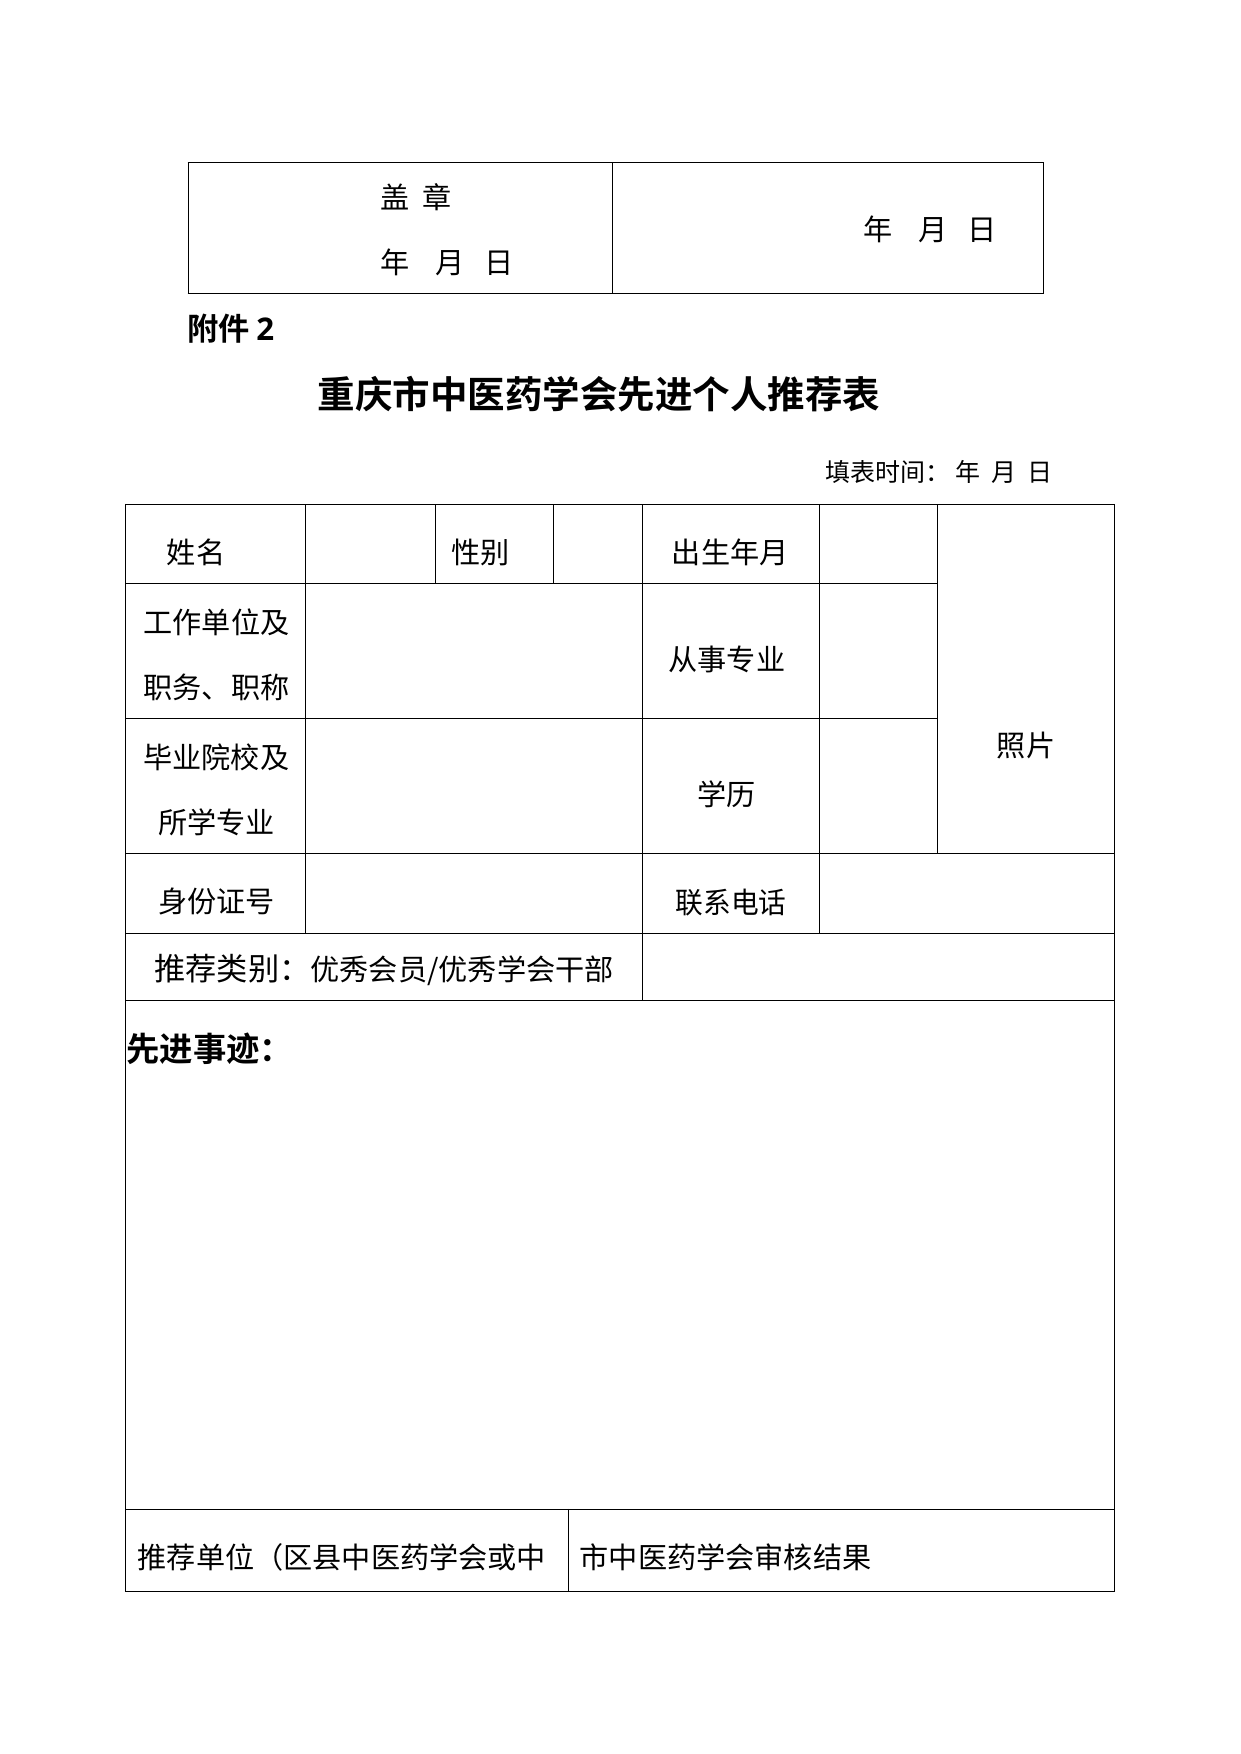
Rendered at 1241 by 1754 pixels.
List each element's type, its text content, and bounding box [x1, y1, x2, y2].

table_header 姓名 [126, 505, 305, 583]
table_cell 从事专业 [643, 584, 819, 718]
table_cell [643, 934, 1114, 1000]
table_cell [306, 854, 642, 933]
table_cell 工作单位及职务、职称 [126, 584, 305, 718]
table_header 出生年月 [643, 505, 819, 583]
table_cell [820, 719, 937, 853]
table_cell [306, 584, 642, 718]
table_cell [189, 163, 612, 293]
text 填表时间： 年 月 日 [187, 438, 1053, 503]
table_cell [820, 584, 937, 718]
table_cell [126, 1510, 568, 1591]
table_cell 先进事迹： [126, 1001, 1114, 1509]
table_cell 推荐类别：优秀会员/优秀学会干部 [126, 934, 642, 1000]
table_header [306, 505, 435, 583]
text 附件2 [187, 294, 1053, 359]
table_header 照片 [938, 505, 1114, 853]
table_cell [820, 854, 1114, 933]
table_cell 联系电话 [643, 854, 819, 933]
table_cell 毕业院校及所学专业 [126, 719, 305, 853]
table_cell [306, 719, 642, 853]
table_header 性别 [436, 505, 553, 583]
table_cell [613, 163, 1043, 293]
table_header [820, 505, 937, 583]
table_header [554, 505, 642, 583]
table_cell 身份证号 [126, 854, 305, 933]
table_cell 学历 [643, 719, 819, 853]
text 重庆市中医药学会先进个人推荐表 [187, 359, 1053, 424]
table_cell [569, 1510, 1114, 1591]
